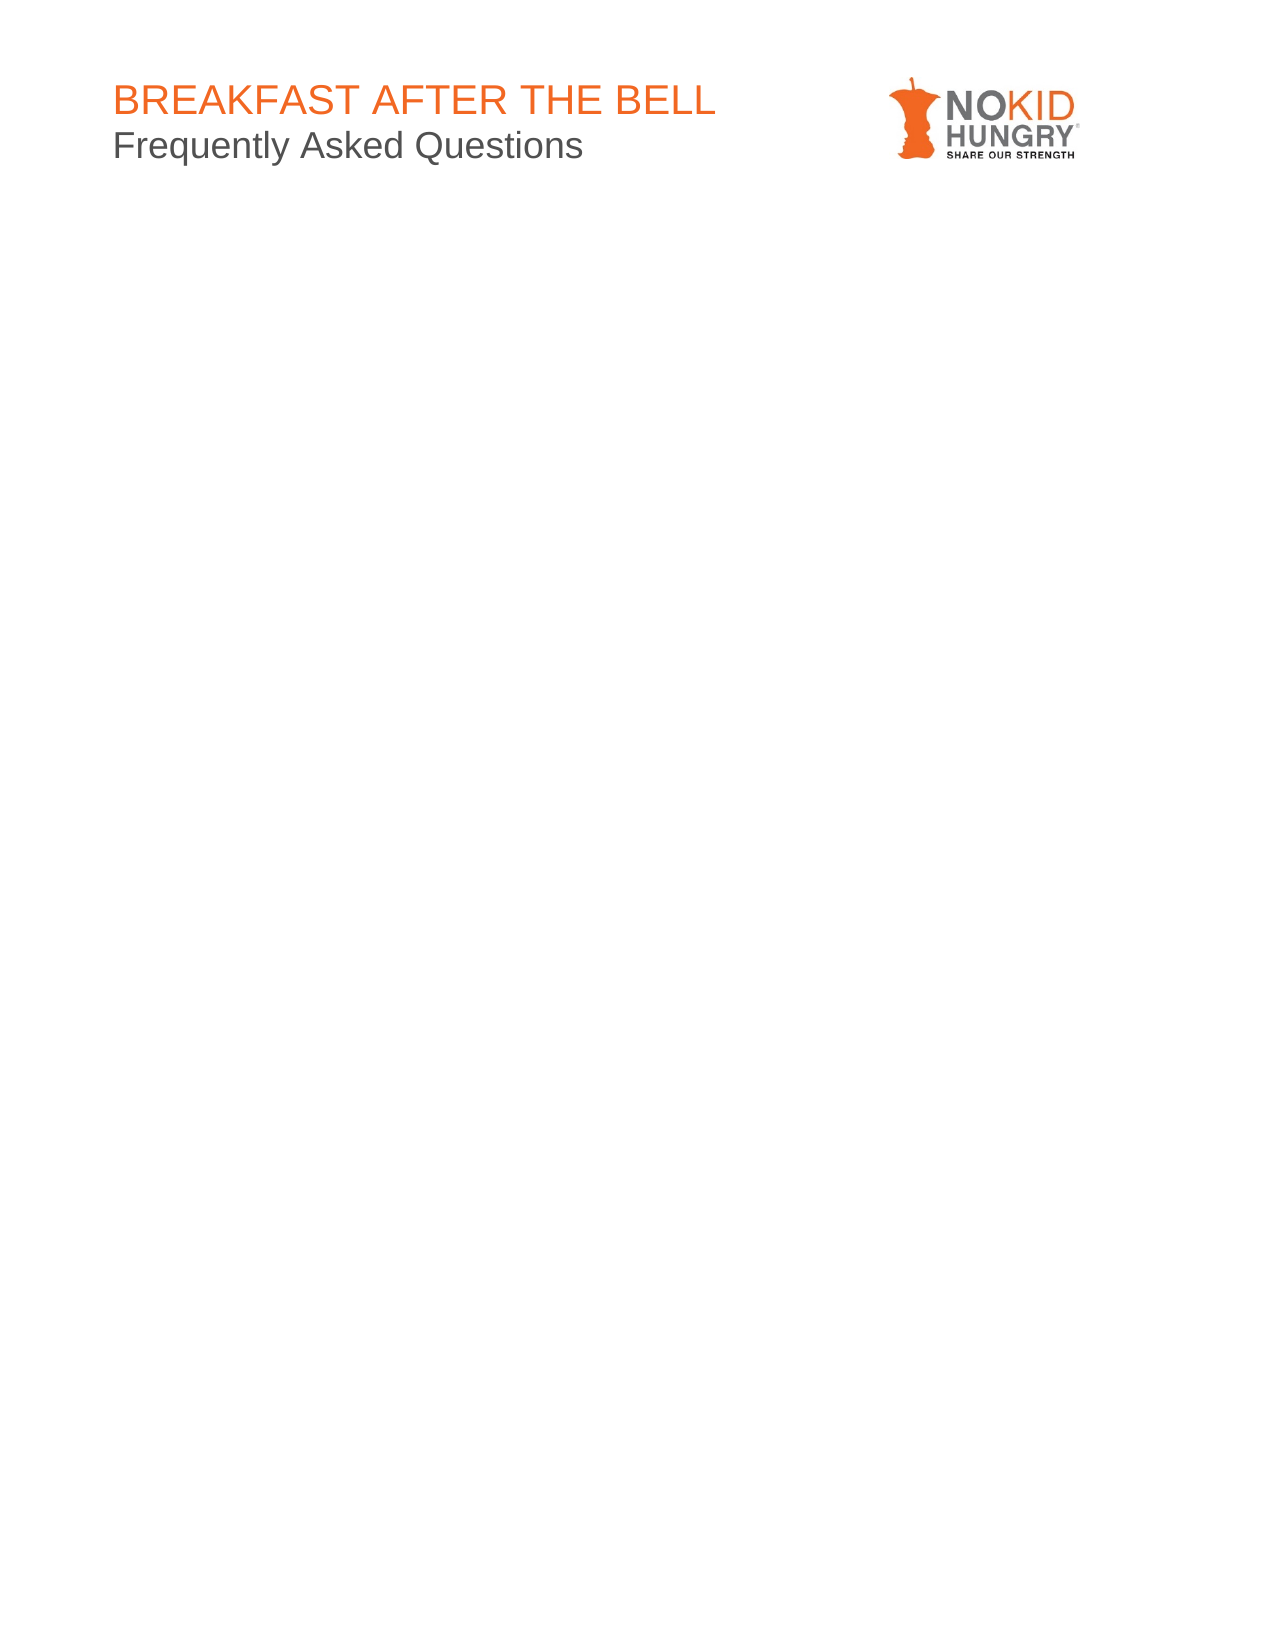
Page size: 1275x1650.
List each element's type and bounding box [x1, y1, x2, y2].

picture [889, 77, 1080, 159]
